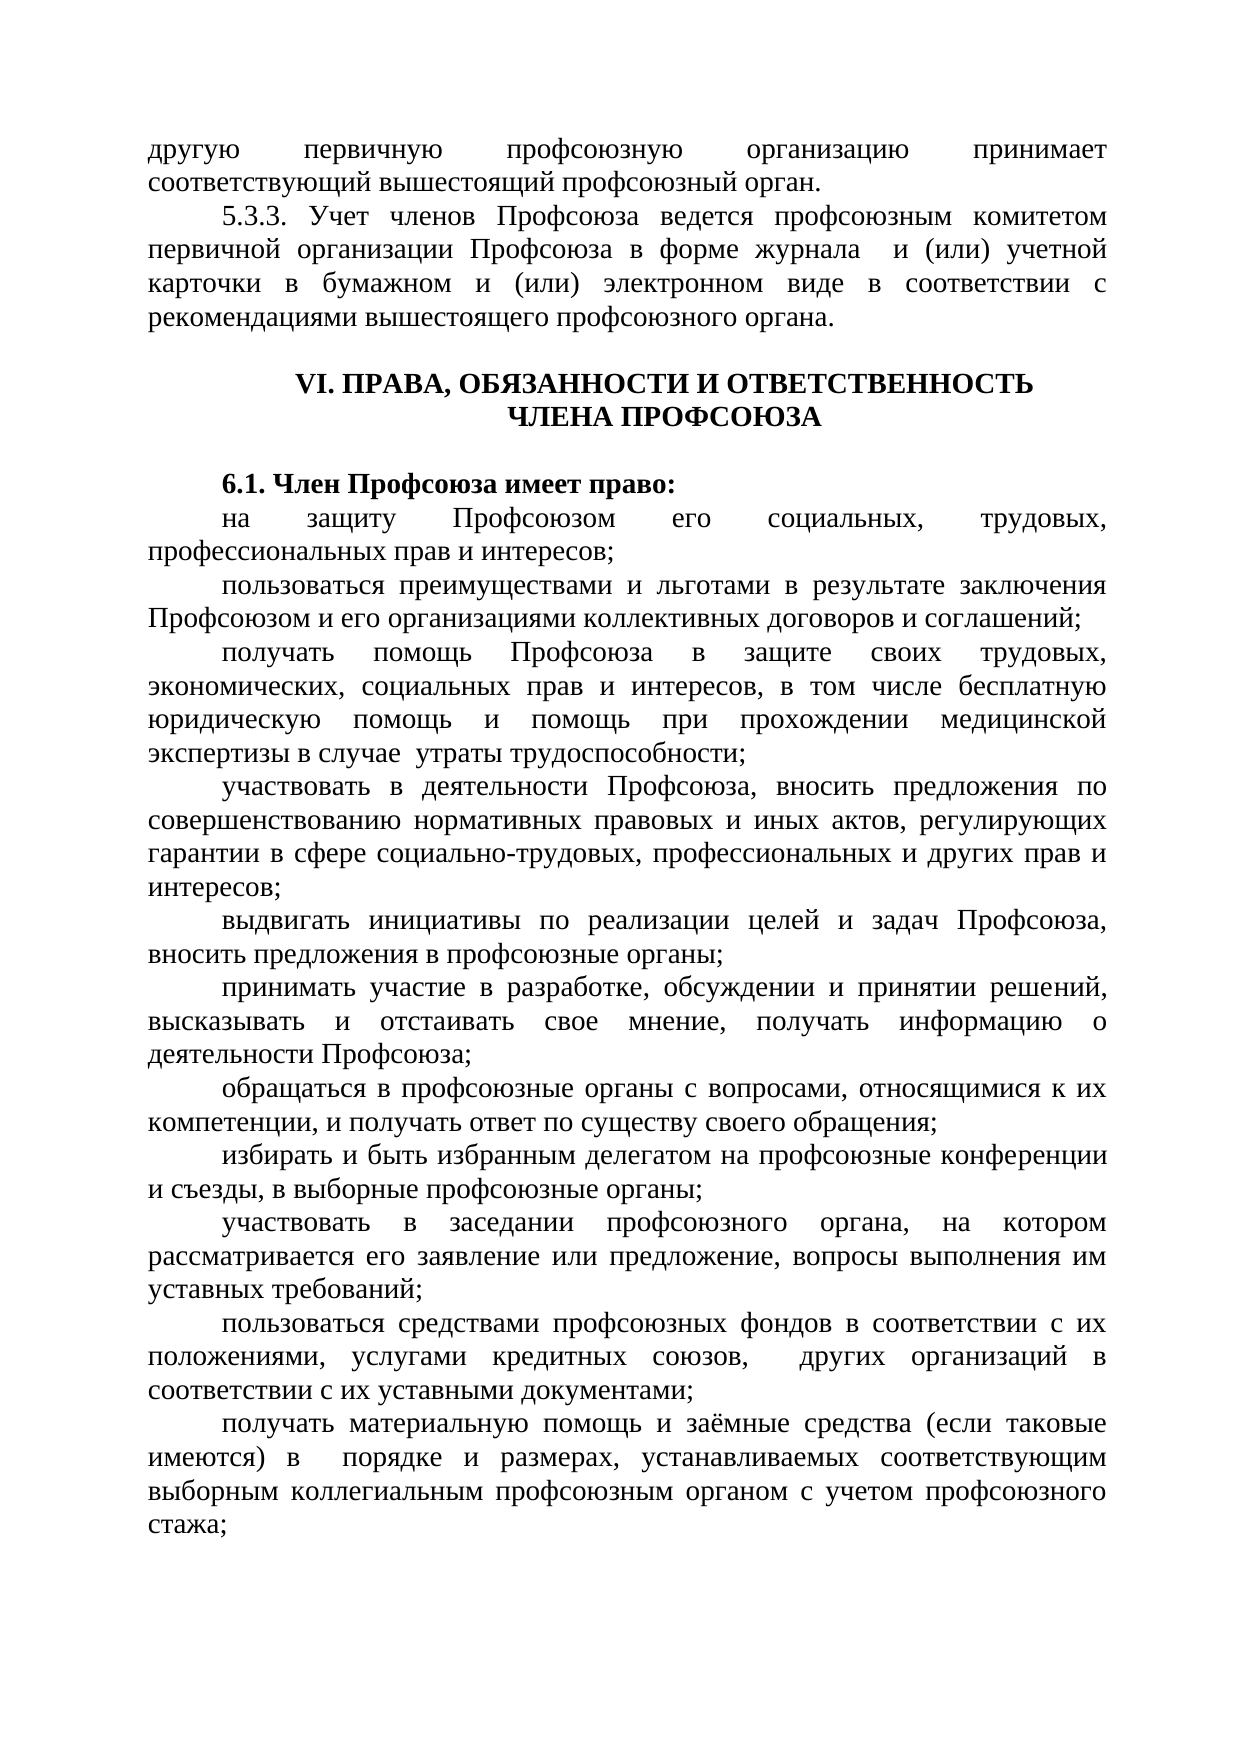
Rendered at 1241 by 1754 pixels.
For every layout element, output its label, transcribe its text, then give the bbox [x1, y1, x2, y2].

text участвовать в деятельности Профсоюза, вносить предложения по совершенствованию нормативных правовых и иных актов, регулирующих гарантии в сфере социально-трудовых, профессиональных и других прав и интересов; [148, 768, 1108, 902]
text избирать и быть избранным делегатом на профсоюзные конференции и съезды, в выборные профсоюзные органы; [148, 1137, 1108, 1204]
text 5.3.3. Учет членов Профсоюза ведется профсоюзным комитетом первичной организации Профсоюза в форме журнала и (или) учетной карточки в бумажном и (или) электронном виде в соответствии с рекомендациями вышестоящего профсоюзного органа. [148, 198, 1108, 332]
text выдвигать инициативы по реализации целей и задач Профсоюза, вносить предложения в профсоюзные органы; [148, 902, 1108, 969]
text пользоваться преимуществами и льготами в результате заключения Профсоюзом и его организациями коллективных договоров и соглашений; [148, 567, 1108, 634]
text участвовать в заседании профсоюзного органа, на котором рассматривается его заявление или предложение, вопросы выполнения им уставных требований; [148, 1204, 1108, 1305]
text пользоваться средствами профсоюзных фондов в соответствии с их положениями, услугами кредитных союзов, других организаций в соответствии с их уставными документами; [148, 1305, 1108, 1406]
text на защиту Профсоюзом его социальных, трудовых, профессиональных прав и интересов; [148, 500, 1108, 567]
text ЧЛЕНА ПРОФСОЮЗА [148, 399, 1108, 433]
text принимать участие в разработке, обсуждении и принятии решений, высказывать и отстаивать свое мнение, получать информацию о деятельности Профсоюза; [148, 969, 1108, 1070]
text получать помощь Профсоюза в защите своих трудовых, экономических, социальных прав и интересов, в том числе бесплатную юридическую помощь и помощь при прохождении медицинской экспертизы в случае утраты трудоспособности; [148, 634, 1108, 768]
text получать материальную помощь и заёмные средства (если таковые имеются) в порядке и размерах, устанавливаемых соответствующим выборным коллегиальным профсоюзным органом с учетом профсоюзного стажа; [148, 1406, 1108, 1540]
text обращаться в профсоюзные органы с вопросами, относящимися к их компетенции, и получать ответ по существу своего обращения; [148, 1070, 1108, 1137]
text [148, 131, 1108, 198]
text 6.1. Член Профсоюза имеет право: [148, 466, 1108, 500]
text VI. ПРАВА, ОБЯЗАННОСТИ И ОТВЕТСТВЕННОСТЬ [148, 366, 1108, 399]
